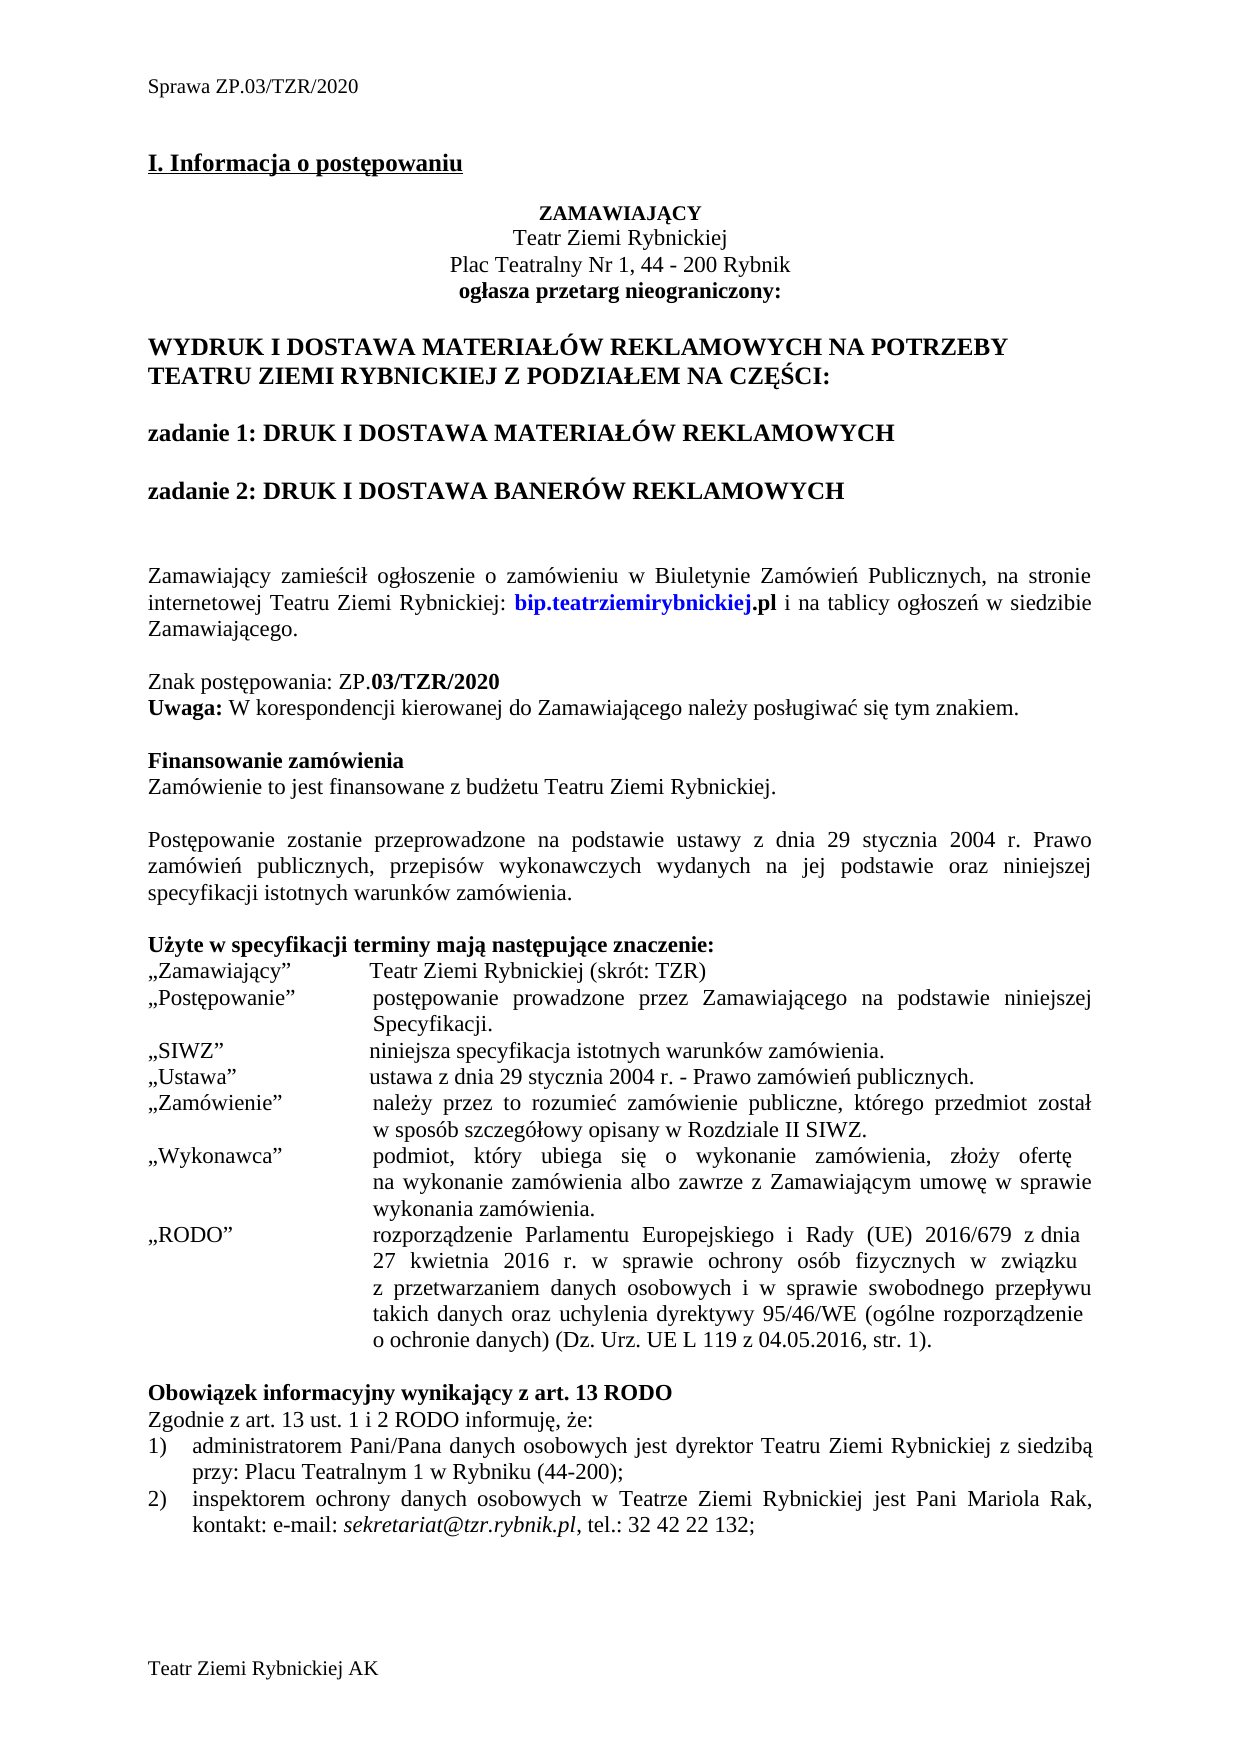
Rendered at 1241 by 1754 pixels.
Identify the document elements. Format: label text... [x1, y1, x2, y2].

text ZAMAWIAJĄCY [148, 200, 1093, 224]
list administratorem Pani/Pana danych osobowych jest dyrektor Teatru Ziemi Rybnickiej z siedzibą przy: Placu Teatralnym 1 w Rybniku (44-200); [148, 1432, 1093, 1485]
text Uwaga: W korespondencji kierowanej do Zamawiającego należy posługiwać się tym znakiem. [148, 694, 1093, 720]
list inspektorem ochrony danych osobowych w Teatrze Ziemi Rybnickiej jest Pani Mariola Rak, kontakt: e-mail: sekretariat@tzr.rybnik.pl, tel.: 32 42 22 132; [148, 1485, 1093, 1537]
text I. Informacja o postępowaniu [148, 148, 1093, 176]
text Zamawiający zamieścił ogłoszenie o zamówieniu w Biuletynie Zamówień Publicznych, na stronie internetowej Teatru Ziemi Rybnickiej: bip.teatrziemirybnickiej.pl i na tablicy ogłoszeń w siedzibie Zamawiającego. [148, 562, 1093, 641]
text WYDRUK I DOSTAWA MATERIAŁÓW REKLAMOWYCH NA POTRZEBY TEATRU ZIEMI RYBNICKIEJ Z PODZIAŁEM NA CZĘŚCI: [148, 332, 1093, 390]
text ogłasza przetarg nieograniczony: [148, 277, 1093, 303]
text Obowiązek informacyjny wynikający z art. 13 RODO [148, 1379, 1093, 1406]
text „Postępowanie” postępowanie prowadzone przez Zamawiającego na podstawie niniejszej Specyfikacji. [148, 984, 1093, 1037]
text „SIWZ” niniejsza specyfikacja istotnych warunków zamówienia. [148, 1037, 1093, 1063]
text zadanie 2: DRUK I DOSTAWA BANERÓW REKLAMOWYCH [148, 476, 1093, 505]
text zadanie 1: DRUK I DOSTAWA MATERIAŁÓW REKLAMOWYCH [148, 418, 1093, 447]
subtitle Postępowanie zostanie przeprowadzone na podstawie ustawy z dnia 29 stycznia 2004 r. Prawo zamówień publicznych, przepisów wykonawczych wydanych na jej podstawie oraz niniejszej specyfikacji istotnych warunków zamówienia. [148, 826, 1093, 905]
text „Ustawa” ustawa z dnia 29 stycznia 2004 r. - Prawo zamówień publicznych. [148, 1063, 1093, 1089]
text „Zamówienie” należy przez to rozumieć zamówienie publiczne, którego przedmiot został w sposób szczegółowy opisany w Rozdziale II SIWZ. [148, 1089, 1093, 1142]
text „Zamawiający” Teatr Ziemi Rybnickiej (skrót: TZR) [148, 958, 1093, 984]
text „RODO” rozporządzenie Parlamentu Europejskiego i Rady (UE) 2016/679 z dnia 27 kwietnia 2016 r. w sprawie ochrony osób fizycznych w związku z przetwarzaniem danych osobowych i w sprawie swobodnego przepływu takich danych oraz uchylenia dyrektywy 95/46/WE (ogólne rozporządzenie o ochronie danych) (Dz. Urz. UE L 119 z 04.05.2016, str. 1). [148, 1221, 1093, 1353]
text Teatr Ziemi Rybnickiej [148, 224, 1093, 251]
text „Wykonawca” podmiot, który ubiega się o wykonanie zamówienia, złoży ofertę na wykonanie zamówienia albo zawrze z Zamawiającym umowę w sprawie wykonania zamówienia. [148, 1142, 1093, 1221]
text Finansowanie zamówienia [148, 747, 1093, 773]
text Plac Teatralny Nr 1, 44 - 200 Rybnik [148, 251, 1093, 277]
subtitle Użyte w specyfikacji terminy mają następujące znaczenie: [148, 931, 1093, 958]
text Znak postępowania: ZP.03/TZR/2020 [148, 668, 1093, 694]
text Zamówienie to jest finansowane z budżetu Teatru Ziemi Rybnickiej. [148, 773, 1093, 799]
text Zgodnie z art. 13 ust. 1 i 2 RODO informuję, że: [148, 1406, 1093, 1432]
